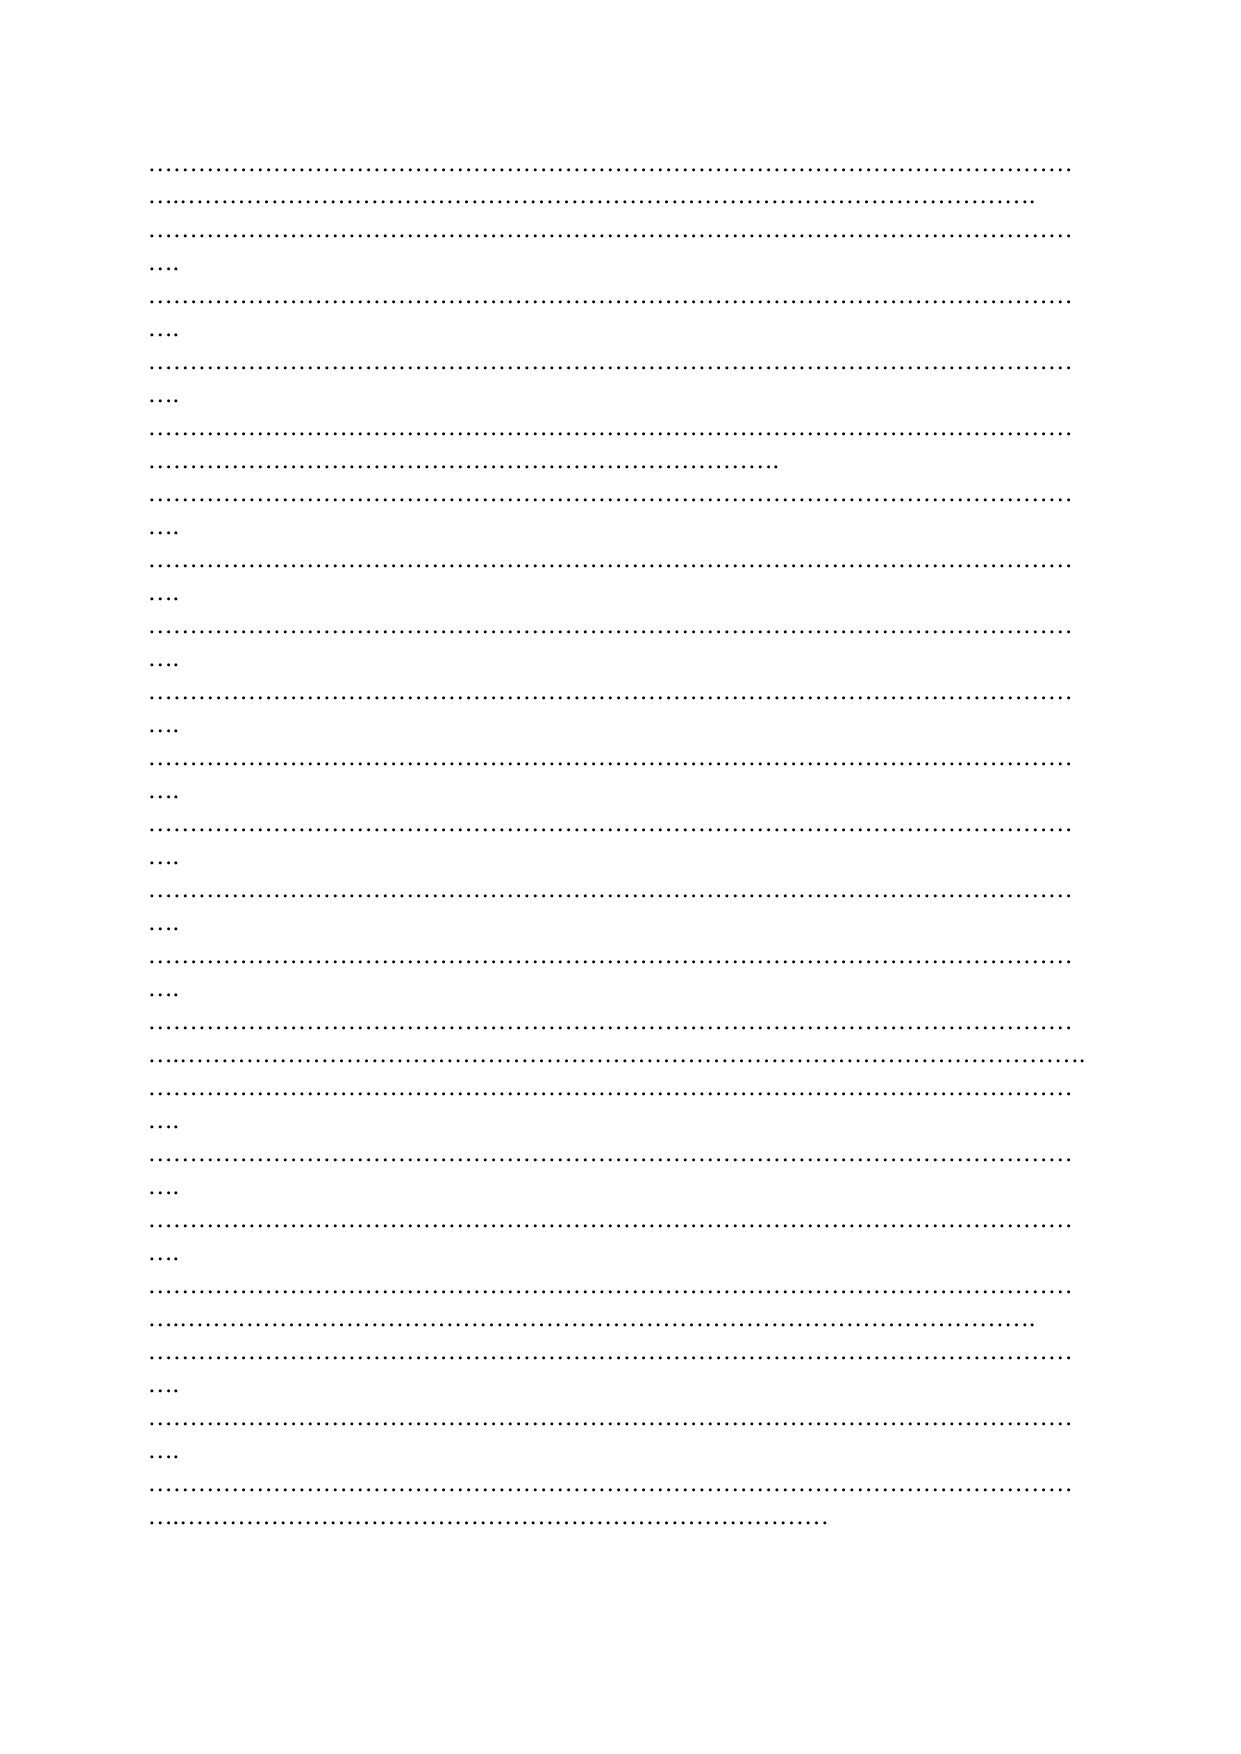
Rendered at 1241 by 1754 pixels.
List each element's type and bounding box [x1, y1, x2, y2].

text [148, 148, 1093, 1530]
